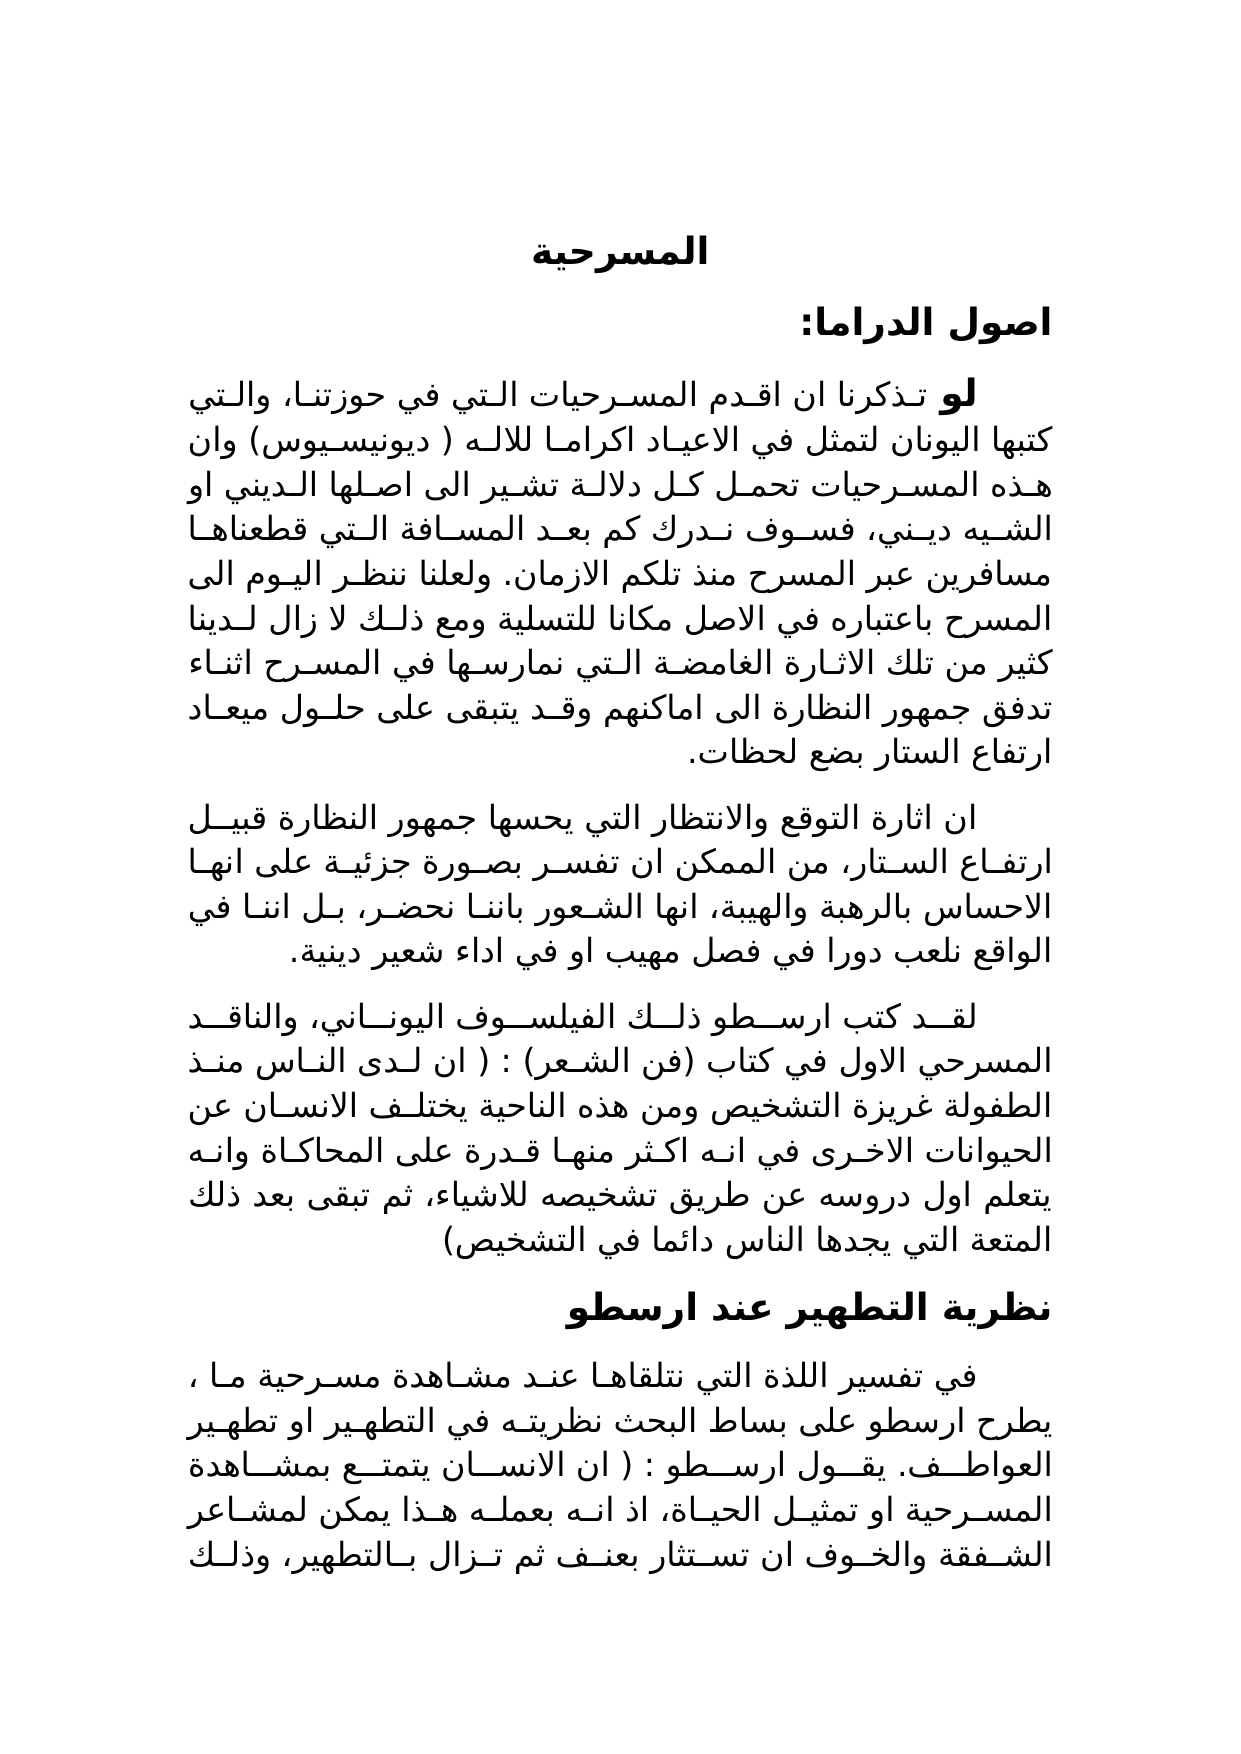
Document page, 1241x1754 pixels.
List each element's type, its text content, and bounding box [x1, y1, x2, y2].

text ان اثارة التوقع والانتظار التي يحسها جمهور النظارة قبيل ارتفاع الستار، من الممكن ان تفسر بصورة جزئية على انها الاحساس بالرهبة والهيبة، انها الشعور باننا نحضر، بل اننا في الواقع نلعب دورا في فصل مهيب او في اداء شعير دينية. [187, 798, 1053, 971]
text لو تذكرنا ان اقدم المسرحيات التي في حوزتنا، والتي كتبها اليونان لتمثل في الاعياد اكراما للاله ( ديونيسيوس) وان هذه المسرحيات تحمل كل دلالة تشير الى اصلها الديني او الشيه ديني، فسوف ندرك كم بعد المسافة التي قطعناها مسافرين عبر المسرح منذ تلكم الازمان. ولعلنا ننظر اليوم الى المسرح باعتباره في الاصل مكانا للتسلية ومع ذلك لا زال لدينا كثير من تلك الاثارة الغامضة التي نمارسها في المسرح اثناء تدفق جمهور النظارة الى اماكنهم وقد يتبقى على حلول ميعاد ارتفاع الستار بضع لحظات. [187, 371, 1053, 772]
text المسرحية [187, 229, 1053, 273]
text اصول الدراما: [187, 300, 1053, 344]
text نظرية التطهير عند ارسطو [187, 1286, 1053, 1329]
text لقد كتب ارسطو ذلك الفيلسوف اليوناني، والناقد المسرحي الاول في كتاب (فن الشعر) : ( ان لدى الناس منذ الطفولة غريزة التشخيص ومن هذه الناحية يختلف الانسان عن الحيوانات الاخرى في انه اكثر منها قدرة على المحاكاة وانه يتعلم اول دروسه عن طريق تشخيصه للاشياء، ثم تبقى بعد ذلك المتعة التي يجدها الناس دائما في التشخيص) [187, 997, 1053, 1259]
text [187, 1357, 1053, 1574]
